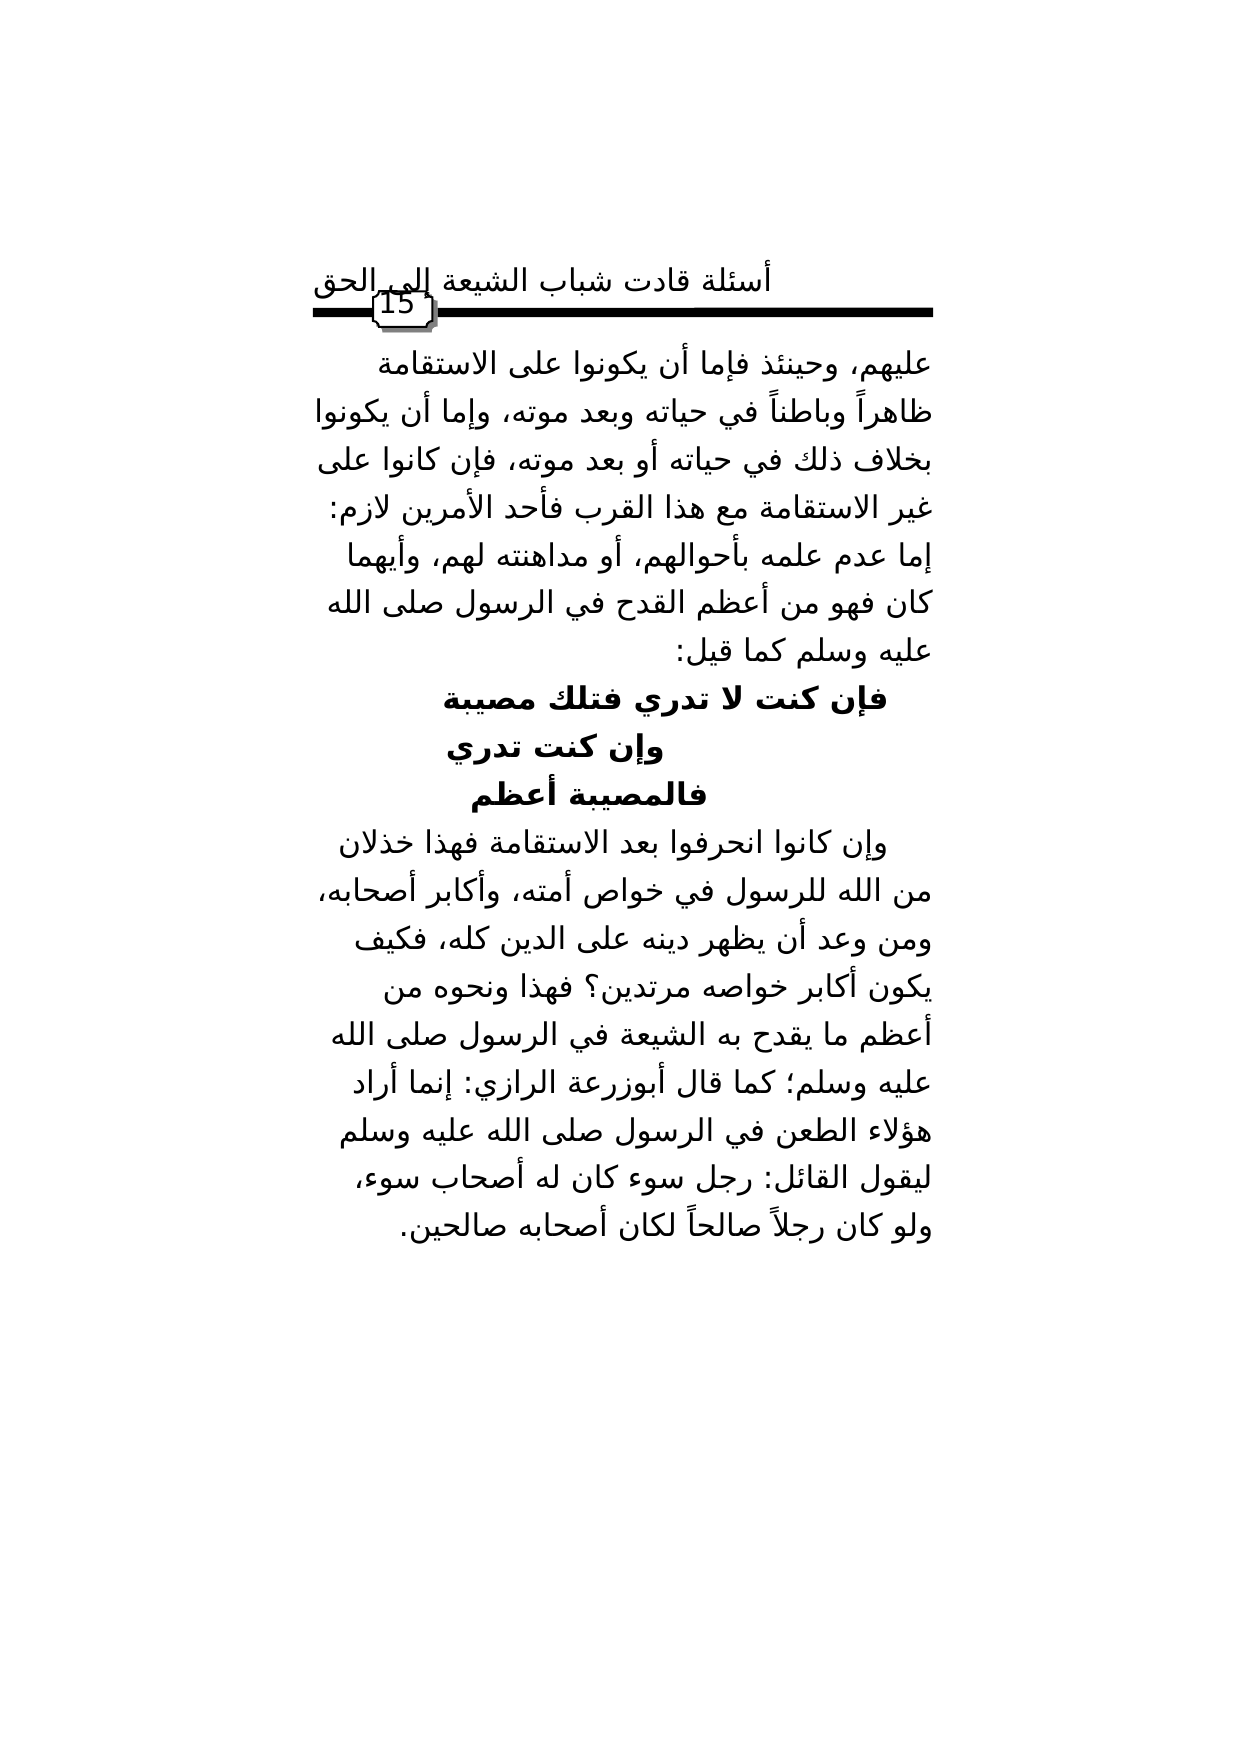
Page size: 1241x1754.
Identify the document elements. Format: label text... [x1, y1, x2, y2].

text وإن كنت تدري فالمصيبة أعظم [313, 719, 708, 815]
text فإن كنت لا تدري فتلك مصيبة [313, 671, 933, 719]
text وإن كانوا انحرفوا بعد الاستقامة فهذا خذلان من الله للرسول في خواص أمته، وأكابر أصحابه، ومن وعد أن يظهر دينه على الدين كله، فكيف يكون أكابر خواصه مرتدين؟ فهذا ونحوه من أعظم ما يقدح به الشيعة في الرسول صلى الله عليه وسلم؛ كما قال أبوزرعة الرازي: إنما أراد هؤلاء الطعن في الرسول صلى الله عليه وسلم ليقول القائل: رجل سوء كان له أصحاب سوء، ولو كان رجلاً صالحاً لكان أصحابه صالحين. [313, 815, 933, 1246]
text 166 قد عرف بالتواتر الذي لا يخفى على العامة والخاصة أن أبا بكر وعمر وعثمان رضي الله عنهم كان لهم بالنبي صلى الله عليه وسلم اختصاص عظيم وكانوا من أعظم الناس صحبة له وقرباً إليه، وقد صاهرهم كلهم، وكان يحبهم ويثني عليهم، وحينئذ فإما أن يكونوا على الاستقامة ظاهراً وباطناً في حياته وبعد موته، وإما أن يكونوا بخلاف ذلك في حياته أو بعد موته، فإن كانوا على غير الاستقامة مع هذا القرب فأحد الأمرين لازم: إما عدم علمه بأحوالهم، أو مداهنته لهم، وأيهما كان فهو من أعظم القدح في الرسول صلى الله عليه وسلم كما قيل: [313, 336, 933, 671]
